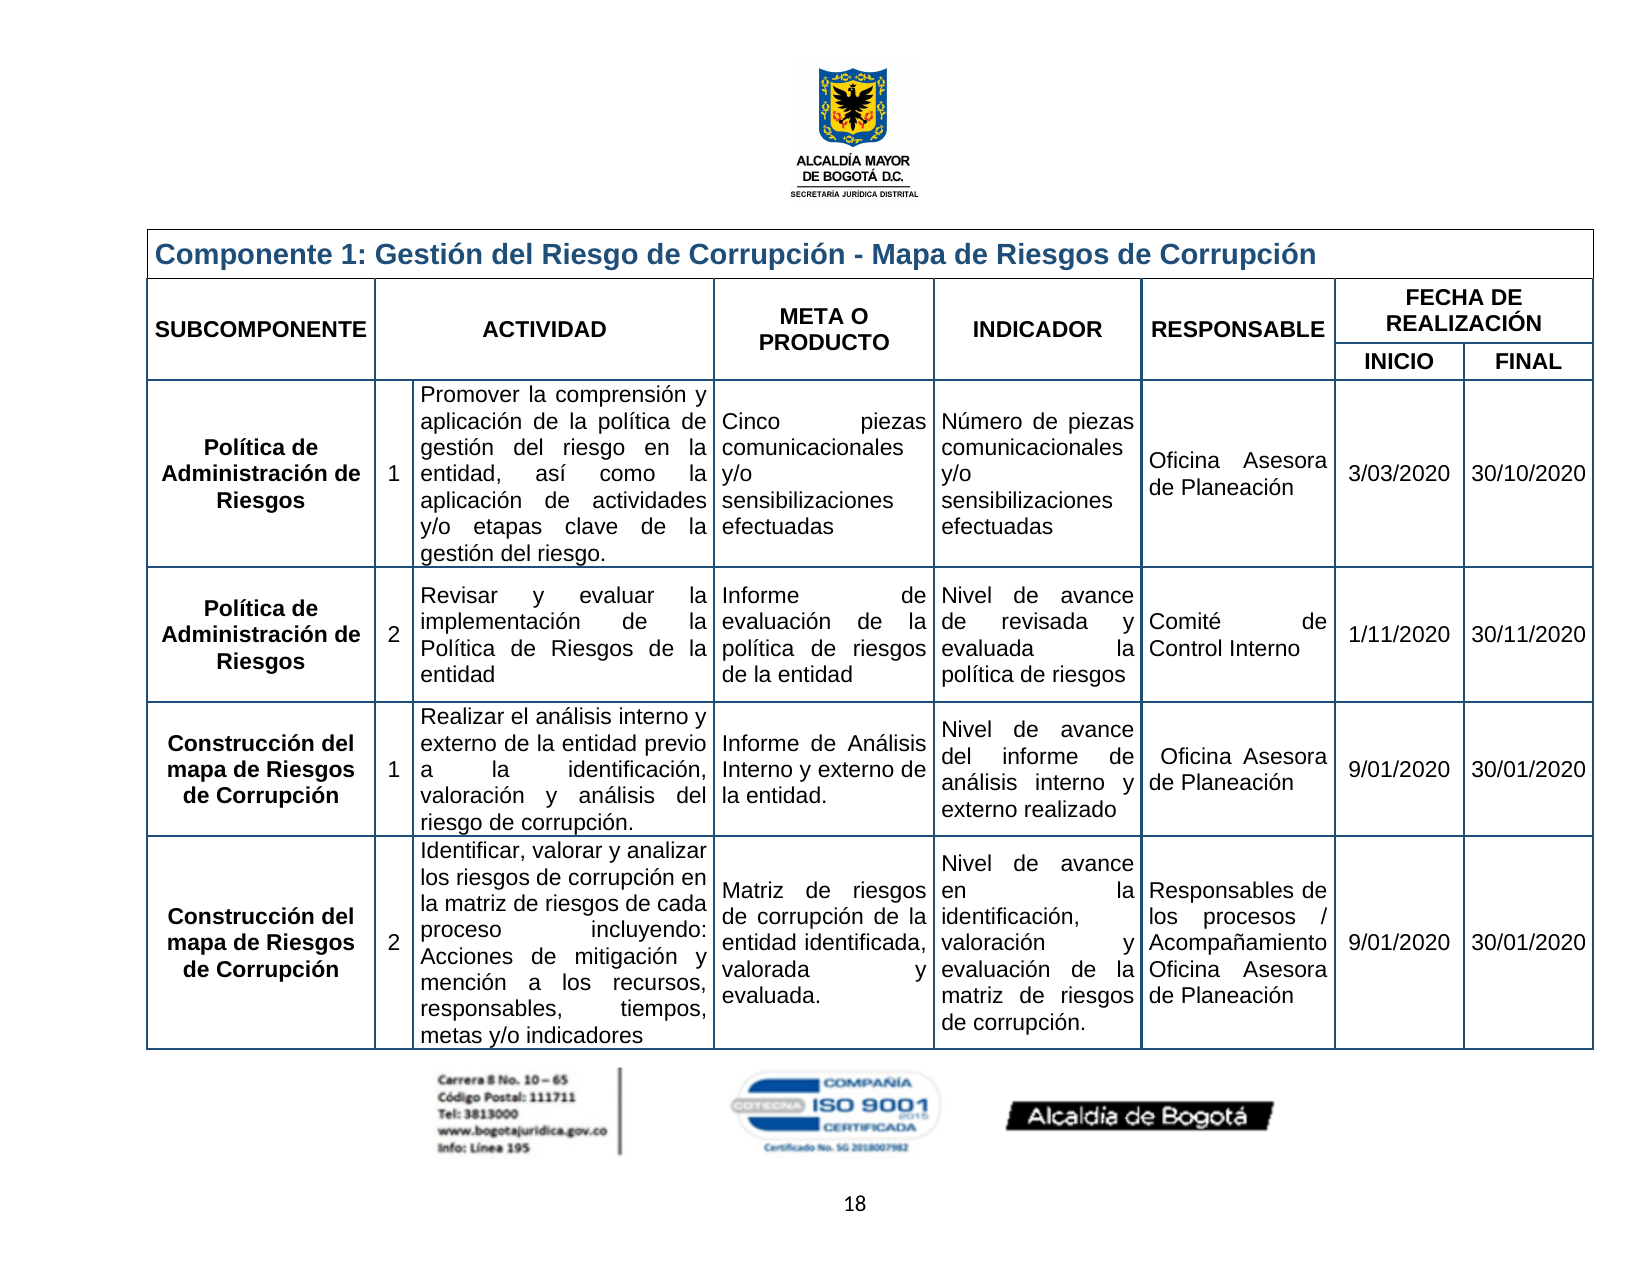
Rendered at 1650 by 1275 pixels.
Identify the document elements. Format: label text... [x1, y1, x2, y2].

picture [790, 59, 919, 202]
table_cell Realizar el análisis interno y externo de la entidad previo a la identificación, valoración y análisis del riesgo de corrupción. [414, 703, 713, 835]
table_cell 1 [376, 381, 412, 566]
table_cell INDICADOR [935, 279, 1140, 379]
table_cell Nivel de avance en la identificación, valoración y evaluación de la matriz de riesgos de corrupción. [935, 837, 1140, 1048]
table_cell 3/03/2020 [1336, 381, 1463, 566]
table_cell 30/01/2020 [1465, 837, 1592, 1048]
table_cell Oficina Asesora de Planeación [1143, 381, 1334, 566]
table_cell FECHA DE REALIZACIÓN [1336, 279, 1592, 342]
table_cell Cinco piezas comunicacionales y/o sensibilizaciones efectuadas [715, 381, 933, 566]
table_cell 30/01/2020 [1465, 703, 1592, 835]
table_cell 1 [376, 703, 412, 835]
table_cell RESPONSABLE [1143, 279, 1334, 379]
table_cell Comité de Control Interno [1143, 568, 1334, 701]
table_cell 9/01/2020 [1336, 837, 1463, 1048]
table_cell INICIO [1336, 344, 1463, 379]
table_cell Oficina Asesora de Planeación [1143, 703, 1334, 835]
table_cell 30/10/2020 [1465, 381, 1592, 566]
table_cell Identificar, valorar y analizar los riesgos de corrupción en la matriz de riesgos de cada proceso incluyendo: Acciones de mitigación y mención a los recursos, responsables, tiempos, metas y/o indicadores [414, 837, 713, 1048]
table_cell Política de Administración de Riesgos [148, 381, 374, 566]
table_cell 1/11/2020 [1336, 568, 1463, 701]
table_cell Responsables de los procesos / Acompañamiento Oficina Asesora de Planeación [1143, 837, 1334, 1048]
table_cell Nivel de avance de revisada y evaluada la política de riesgos [935, 568, 1140, 701]
table_cell Política de Administración de Riesgos [148, 568, 374, 701]
table_cell Nivel de avance del informe de análisis interno y externo realizado [935, 703, 1140, 835]
table_cell 2 [376, 837, 412, 1048]
table_cell Construcción del mapa de Riesgos de Corrupción [148, 703, 374, 835]
table_cell 30/11/2020 [1465, 568, 1592, 701]
table_cell ACTIVIDAD [376, 279, 713, 379]
table_cell SUBCOMPONENTE [148, 279, 374, 379]
table_header Componente 1: Gestión del Riesgo de Corrupción - Mapa de Riesgos de Corrupción [148, 230, 1593, 278]
table_cell FINAL [1465, 344, 1592, 379]
picture [432, 1067, 1277, 1162]
table_cell 2 [376, 568, 412, 701]
table_cell Informe de Análisis Interno y externo de la entidad. [715, 703, 933, 835]
table_cell META O PRODUCTO [715, 279, 933, 379]
table_cell Matriz de riesgos de corrupción de la entidad identificada, valorada y evaluada. [715, 837, 933, 1048]
table_cell Número de piezas comunicacionales y/o sensibilizaciones efectuadas [935, 381, 1140, 566]
table_cell Informe de evaluación de la política de riesgos de la entidad [715, 568, 933, 701]
table_cell Revisar y evaluar la implementación de la Política de Riesgos de la entidad [414, 568, 713, 701]
table_cell Promover la comprensión y aplicación de la política de gestión del riesgo en la entidad, así como la aplicación de actividades y/o etapas clave de la gestión del riesgo. [414, 381, 713, 566]
table_cell Construcción del mapa de Riesgos de Corrupción [148, 837, 374, 1048]
table_cell 9/01/2020 [1336, 703, 1463, 835]
